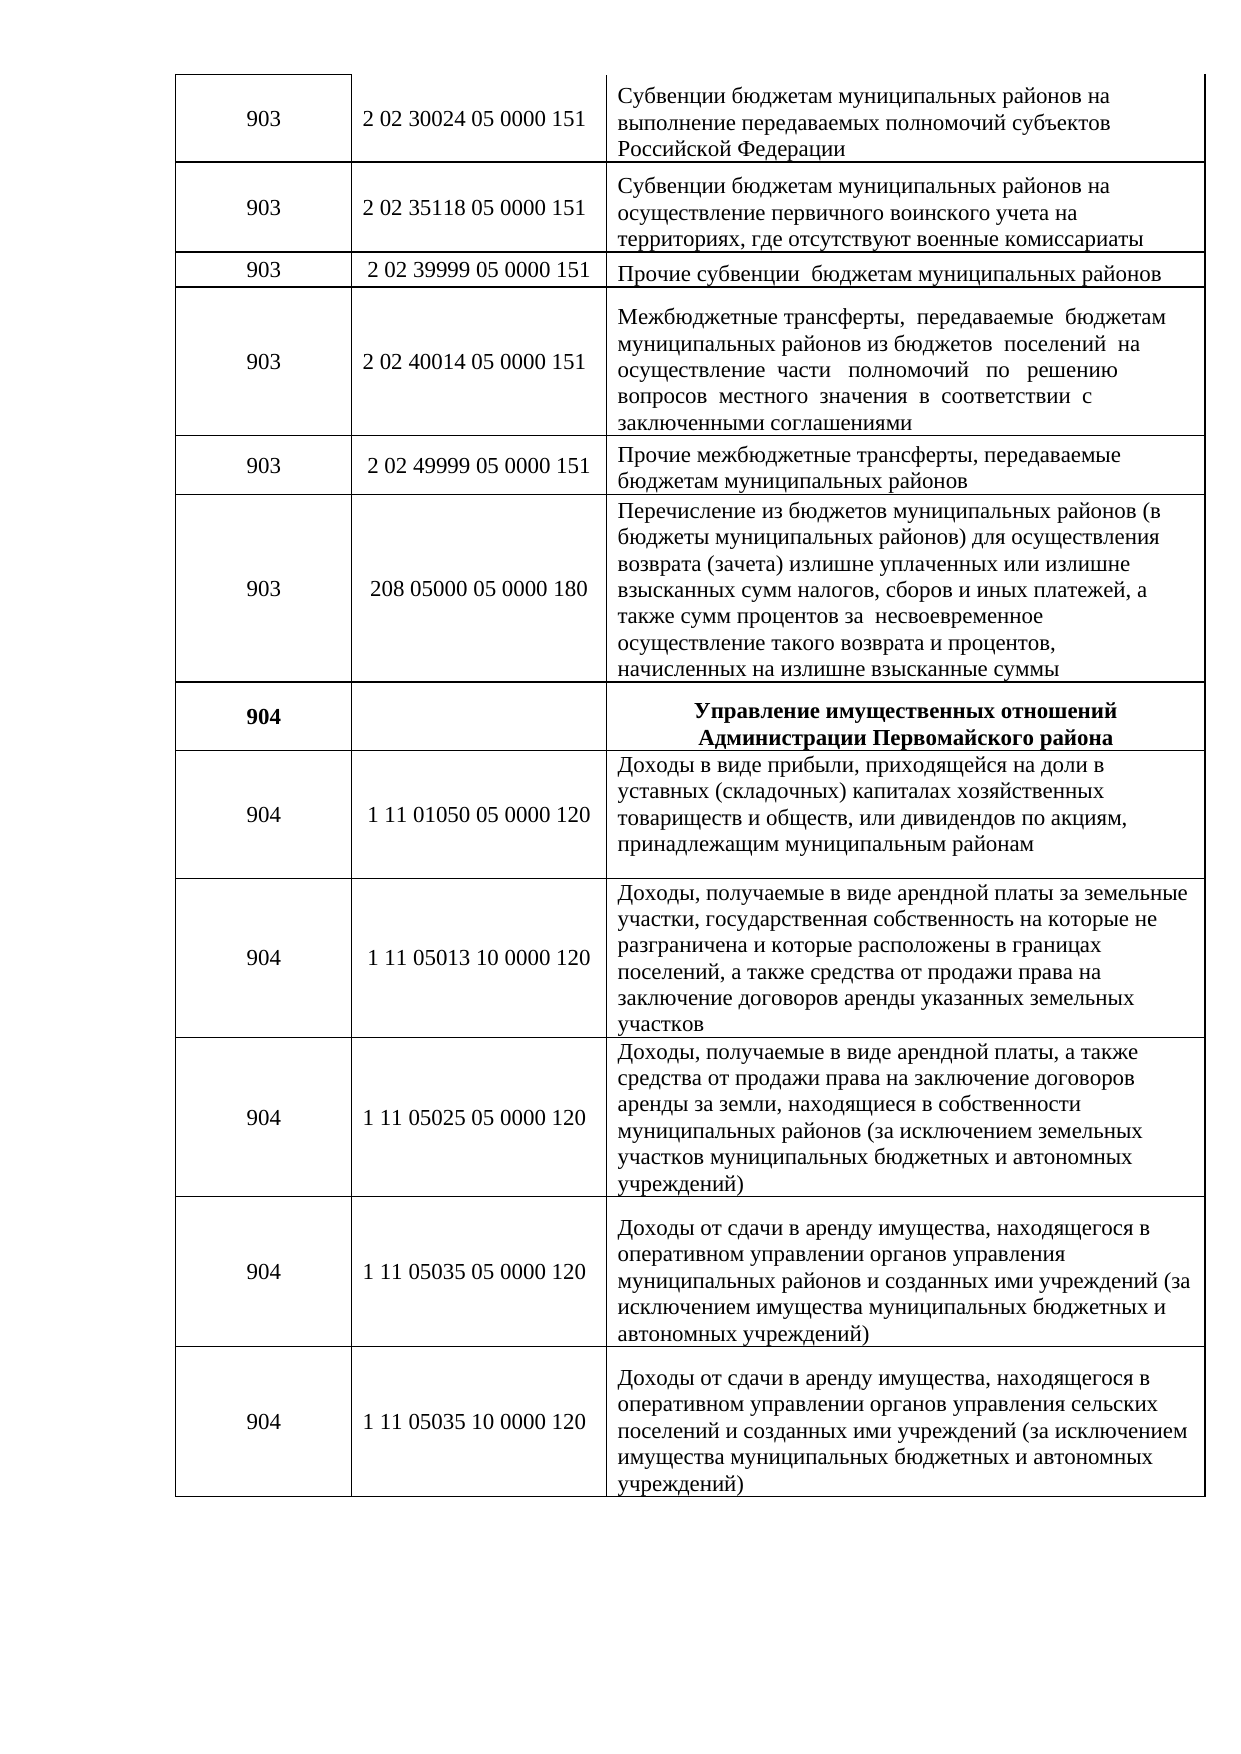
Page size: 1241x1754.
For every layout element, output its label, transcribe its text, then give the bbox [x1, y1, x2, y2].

table_cell Прочие субвенции бюджетам муниципальных районов [607, 253, 1204, 286]
table_cell 208 05000 05 0000 180 [352, 495, 606, 681]
table_cell Доходы, получаемые в виде арендной платы за земельные участки, государственная собственность на которые не разграничена и которые расположены в границах поселений, а также средства от продажи права на заключение договоров аренды указанных земельных участков [607, 879, 1204, 1037]
table_cell Доходы от сдачи в аренду имущества, находящегося в оперативном управлении органов управления муниципальных районов и созданных ими учреждений (за исключением имущества муниципальных бюджетных и автономных учреждений) [607, 1197, 1204, 1346]
table_cell Перечисление из бюджетов муниципальных районов (в бюджеты муниципальных районов) для осуществления возврата (зачета) излишне уплаченных или излишне взысканных сумм налогов, сборов и иных платежей, а также сумм процентов за несвоевременное осуществление такого возврата и процентов, начисленных на излишне взысканные суммы [607, 495, 1204, 681]
table_cell 2 02 49999 05 0000 151 [352, 436, 606, 494]
table_cell Управление имущественных отношений Администрации Первомайского района [607, 683, 1204, 750]
table_cell 2 02 40014 05 0000 151 [352, 288, 606, 435]
table_cell 1 11 01050 05 0000 120 [352, 751, 606, 878]
table_cell Субвенции бюджетам муниципальных районов на осуществление первичного воинского учета на территориях, где отсутствуют военные комиссариаты [607, 163, 1204, 251]
table_cell 903 [176, 75, 351, 161]
table_cell 904 [176, 1197, 351, 1346]
table_cell Субвенции бюджетам муниципальных районов на выполнение передаваемых полномочий субъектов Российской Федерации [606, 74, 1204, 161]
table_cell 904 [176, 1347, 351, 1496]
table_cell [352, 683, 606, 750]
table_cell 904 [176, 751, 351, 878]
table_cell 903 [176, 288, 351, 435]
table_cell 2 02 39999 05 0000 151 [352, 253, 606, 286]
table_cell 903 [176, 495, 351, 681]
table_cell 904 [176, 683, 351, 750]
table_cell Прочие межбюджетные трансферты, передаваемые бюджетам муниципальных районов [607, 436, 1204, 494]
table_cell 1 11 05035 10 0000 120 [352, 1347, 606, 1496]
table_cell 903 [176, 163, 351, 251]
table_cell 904 [176, 1038, 351, 1196]
table_cell 903 [176, 436, 351, 494]
table_cell 2 02 30024 05 0000 151 [352, 74, 606, 161]
table_cell 1 11 05025 05 0000 120 [352, 1038, 606, 1196]
table_cell 904 [176, 879, 351, 1037]
table_cell Доходы в виде прибыли, приходящейся на доли в уставных (складочных) капиталах хозяйственных товариществ и обществ, или дивидендов по акциям, принадлежащим муниципальным районам [607, 751, 1204, 878]
table_cell Межбюджетные трансферты, передаваемые бюджетам муниципальных районов из бюджетов поселений на осуществление части полномочий по решению вопросов местного значения в соответствии с заключенными соглашениями [607, 288, 1204, 435]
table_cell Доходы, получаемые в виде арендной платы, а также средства от продажи права на заключение договоров аренды за земли, находящиеся в собственности муниципальных районов (за исключением земельных участков муниципальных бюджетных и автономных учреждений) [607, 1038, 1204, 1196]
table_cell 2 02 35118 05 0000 151 [352, 163, 606, 251]
table_cell Доходы от сдачи в аренду имущества, находящегося в оперативном управлении органов управления сельских поселений и созданных ими учреждений (за исключением имущества муниципальных бюджетных и автономных учреждений) [607, 1347, 1204, 1496]
table_cell 1 11 05035 05 0000 120 [352, 1197, 606, 1346]
table_cell 1 11 05013 10 0000 120 [352, 879, 606, 1037]
table_cell 903 [176, 253, 351, 286]
